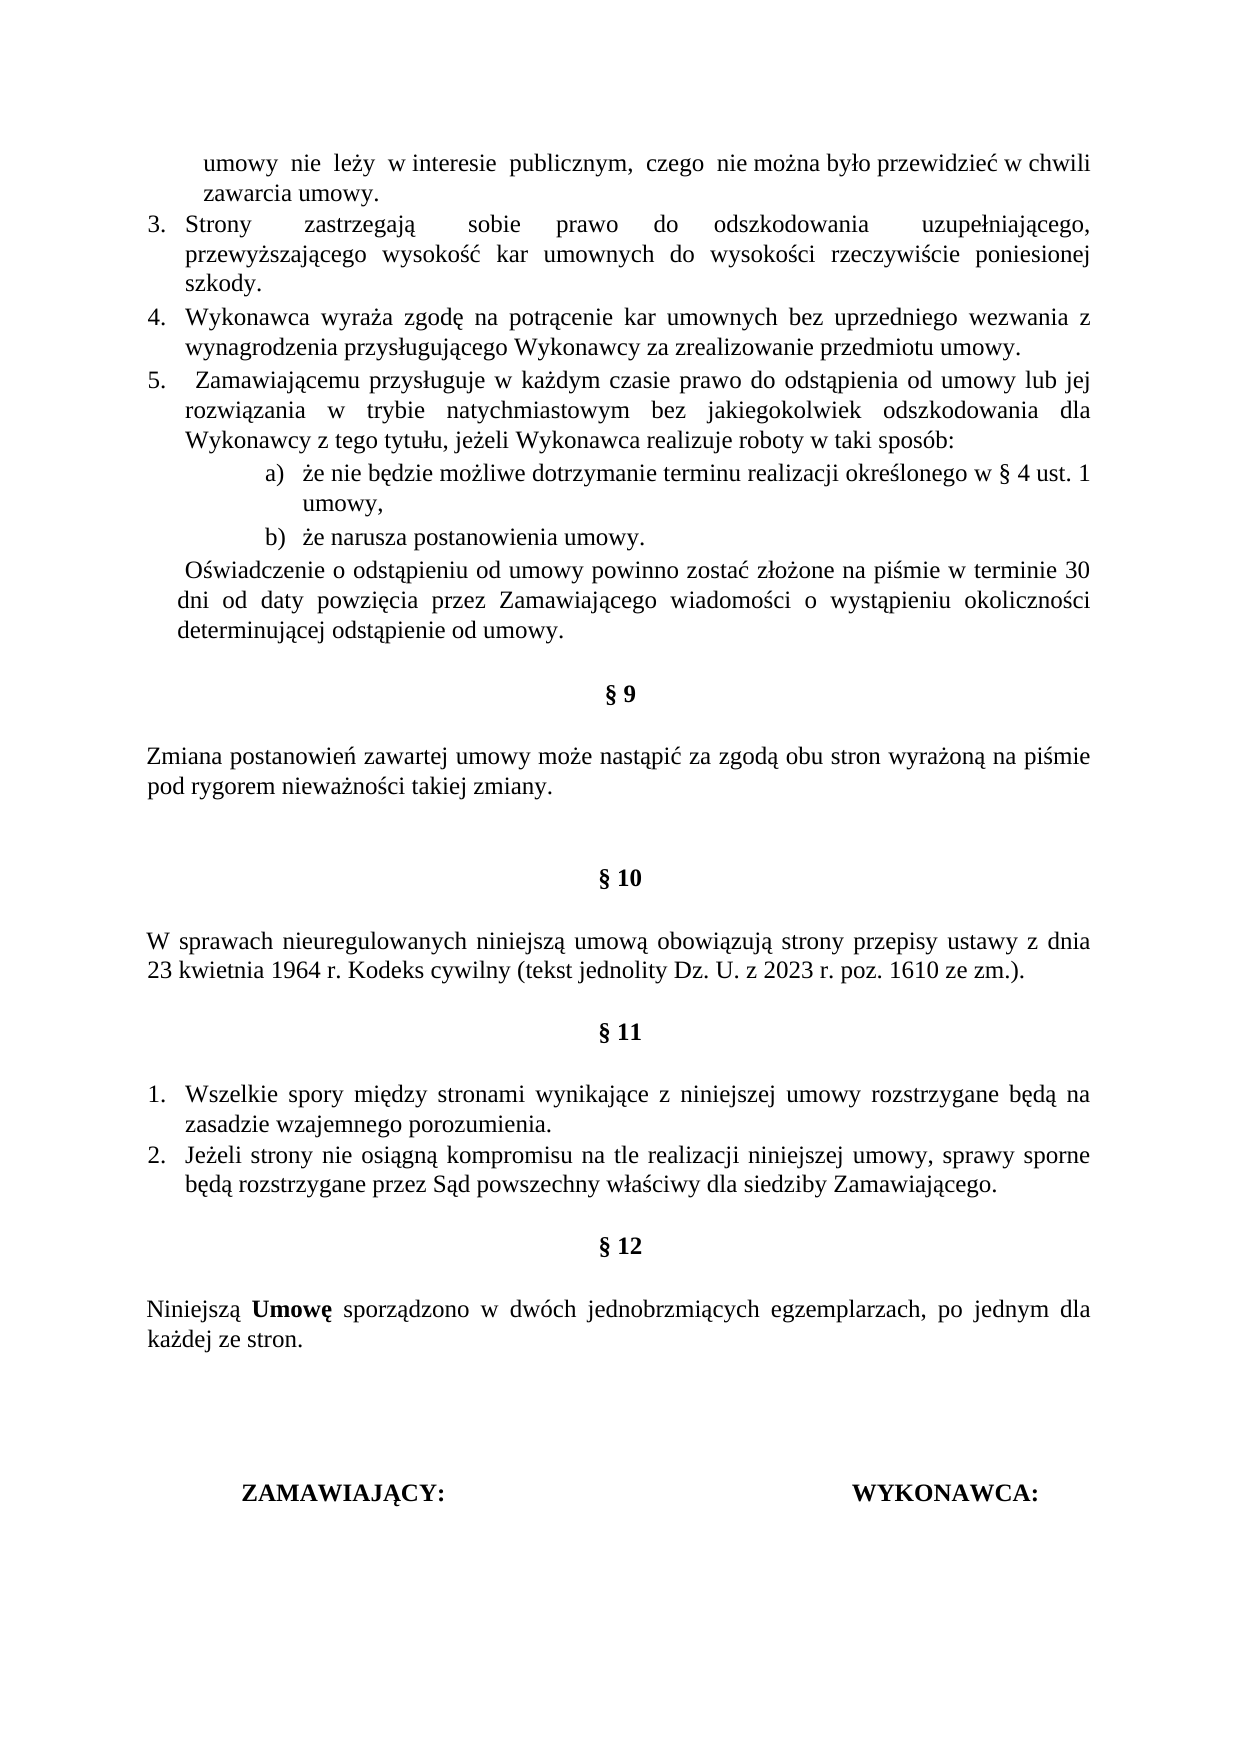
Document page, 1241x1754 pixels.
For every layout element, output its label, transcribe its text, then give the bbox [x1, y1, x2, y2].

subtitle § 11 [242, 1017, 997, 1046]
list Jeżeli strony nie osiągną kompromisu na tle realizacji niniejszej umowy, sprawy sporne będą rozstrzygane przez Sąd powszechny właściwy dla siedziby Zamawiającego. [147, 1140, 1092, 1198]
list Zamawiającemu przysługuje w każdym czasie prawo do odstąpienia od umowy lub jej rozwiązania w trybie natychmiastowym bez jakiegokolwiek odszkodowania dla Wykonawcy z tego tytułu, jeżeli Wykonawca realizuje roboty w taki sposób: [147, 365, 1092, 454]
list Strony zastrzegają sobie prawo do odszkodowania uzupełniającego, przewyższającego wysokość kar umownych do wysokości rzeczywiście poniesionej szkody. [147, 209, 1092, 297]
text W sprawach nieuregulowanych niniejszą umową obowiązują strony przepisy ustawy z dnia 23 kwietnia 1964 r. Kodeks cywilny (tekst jednolity Dz. U. z 2023 r. poz. 1610 ze zm.). [146, 926, 1092, 984]
list Wykonawca wyraża zgodę na potrącenie kar umownych bez uprzedniego wezwania z wynagrodzenia przysługującego Wykonawcy za zrealizowanie przedmiotu umowy. [147, 302, 1092, 361]
subtitle § 10 [242, 863, 997, 892]
text Niniejszą Umowę sporządzono w dwóch jednobrzmiących egzemplarzach, po jednym dla każdej ze stron. [146, 1294, 1092, 1352]
list że nie będzie możliwe dotrzymanie terminu realizacji określonego w § 4 ust. 1 umowy, [265, 458, 1092, 517]
subtitle § 9 [242, 679, 998, 707]
subtitle § 12 [242, 1231, 998, 1260]
text Oświadczenie o odstąpieniu od umowy powinno zostać złożone na piśmie w terminie 30 dni od daty powzięcia przez Zamawiającego wiadomości o wystąpieniu okoliczności determinującej odstąpienie od umowy. [177, 555, 1092, 643]
text Zmiana postanowień zawartej umowy może nastąpić za zgodą obu stron wyrażoną na piśmie pod rygorem nieważności takiej zmiany. [146, 741, 1092, 800]
list że narusza postanowienia umowy. [265, 522, 1092, 551]
list Wszelkie spory między stronami wynikające z niniejszej umowy rozstrzygane będą na zasadzie wzajemnego porozumienia. [147, 1079, 1092, 1138]
text ZAMAWIAJĄCY: WYKONAWCA: [241, 1478, 1093, 1507]
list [166, 148, 1092, 207]
